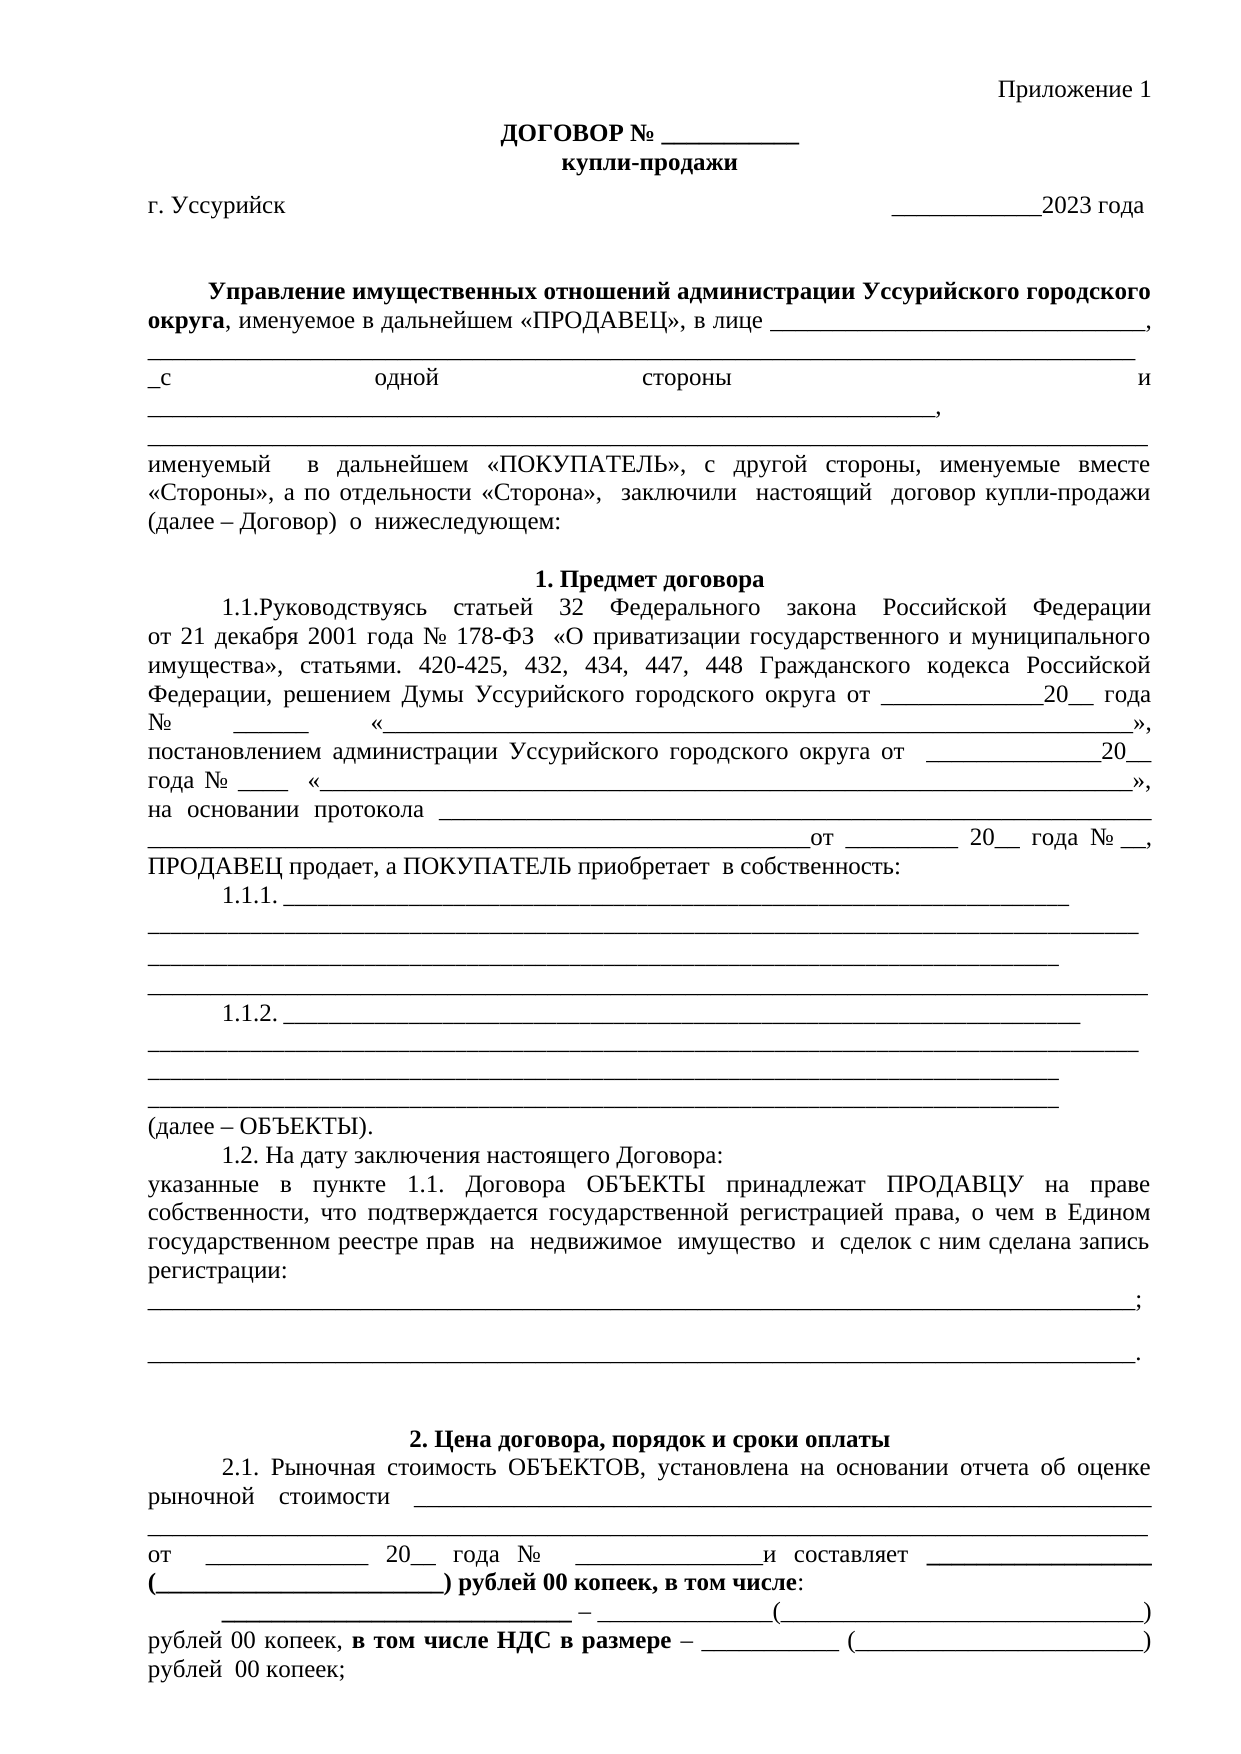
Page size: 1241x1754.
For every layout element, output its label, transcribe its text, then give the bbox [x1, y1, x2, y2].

text _______________________________________________________________________________. [148, 1337, 1152, 1366]
text ________________________________________________________________________________ [148, 1055, 1152, 1083]
text ________________________________________________________________________________ [148, 420, 1152, 449]
text _______________________________________________________________________________________ [148, 1027, 1152, 1055]
text ________________________________________________________________________________ [148, 941, 1152, 969]
text купли-продажи [148, 147, 1152, 176]
text ________________________________________________________________________________ [148, 969, 1152, 998]
text ____________________________ – ______________(_____________________________) рублей 00 копеек, в том числе НДС в размере – ___________ (_______________________) рублей 00 копеек; [148, 1596, 1152, 1682]
text указанные в пункте 1.1. Договора ОБЪЕКТЫ принадлежат ПРОДАВЦУ на праве собственности, что подтверждается государственной регистрацией права, о чем в Едином государственном реестре прав на недвижимое имущество и сделок с ним сделана запись регистрации: [148, 1169, 1152, 1284]
text (далее – ОБЪЕКТЫ). [148, 1111, 1152, 1140]
text 1.1.2. ______________________________________________________________________ [148, 998, 1152, 1027]
text Управление имущественных отношений администрации Уссурийского городского округа, именуемое в дальнейшем «ПРОДАВЕЦ», в лице ______________________________, ________________________________________________________________________________с одной стороны и _______________________________________________________________, [148, 276, 1152, 420]
text 2.1. Рыночная стоимость ОБЪЕКТОВ, установлена на основании отчета об оценке рыночной стоимости ___________________________________________________________ ________________________________________________________________________________от _____________ 20__ года № _______________и составляет __________________ (_______________________) рублей 00 копеек, в том числе: [148, 1452, 1152, 1596]
text 1.2. На дату заключения настоящего Договора: [148, 1140, 1152, 1169]
text г. Уссурийск ____________2023 года [148, 190, 1152, 219]
text 1. Предмет договора [148, 564, 1152, 592]
text ________________________________________________________________________________ [148, 1083, 1152, 1111]
text ДОГОВОР № ___________ [148, 118, 1152, 147]
text _______________________________________________________________________________; [148, 1284, 1152, 1312]
text _______________________________________________________________________________________ [148, 909, 1152, 937]
text 1.1.1. _____________________________________________________________________ [148, 880, 1152, 909]
text 2. Цена договора, порядок и сроки оплаты [148, 1424, 1152, 1452]
text именуемый в дальнейшем «ПОКУПАТЕЛЬ», с другой стороны, именуемые вместе «Стороны», а по отдельности «Сторона», заключили настоящий договор купли-продажи (далее – Договор) о нижеследующем: [148, 449, 1152, 535]
text 1.1.Руководствуясь статьей 32 Федерального закона Российской Федерации от 21 декабря 2001 года № 178-ФЗ «О приватизации государственного и муниципального имущества», статьями. 420-425, 432, 434, 447, 448 Гражданского кодекса Российской Федерации, решением Думы Уссурийского городского округа от _____________20__ года № ______ «____________________________________________________________», постановлением администрации Уссурийского городского округа от ______________20__ года № ____ «_________________________________________________________________», на основании протокола _________________________________________________________ _____________________________________________________от _________ 20__ года № __, ПРОДАВЕЦ продает, а ПОКУПАТЕЛЬ приобретает в собственность: [148, 592, 1152, 880]
